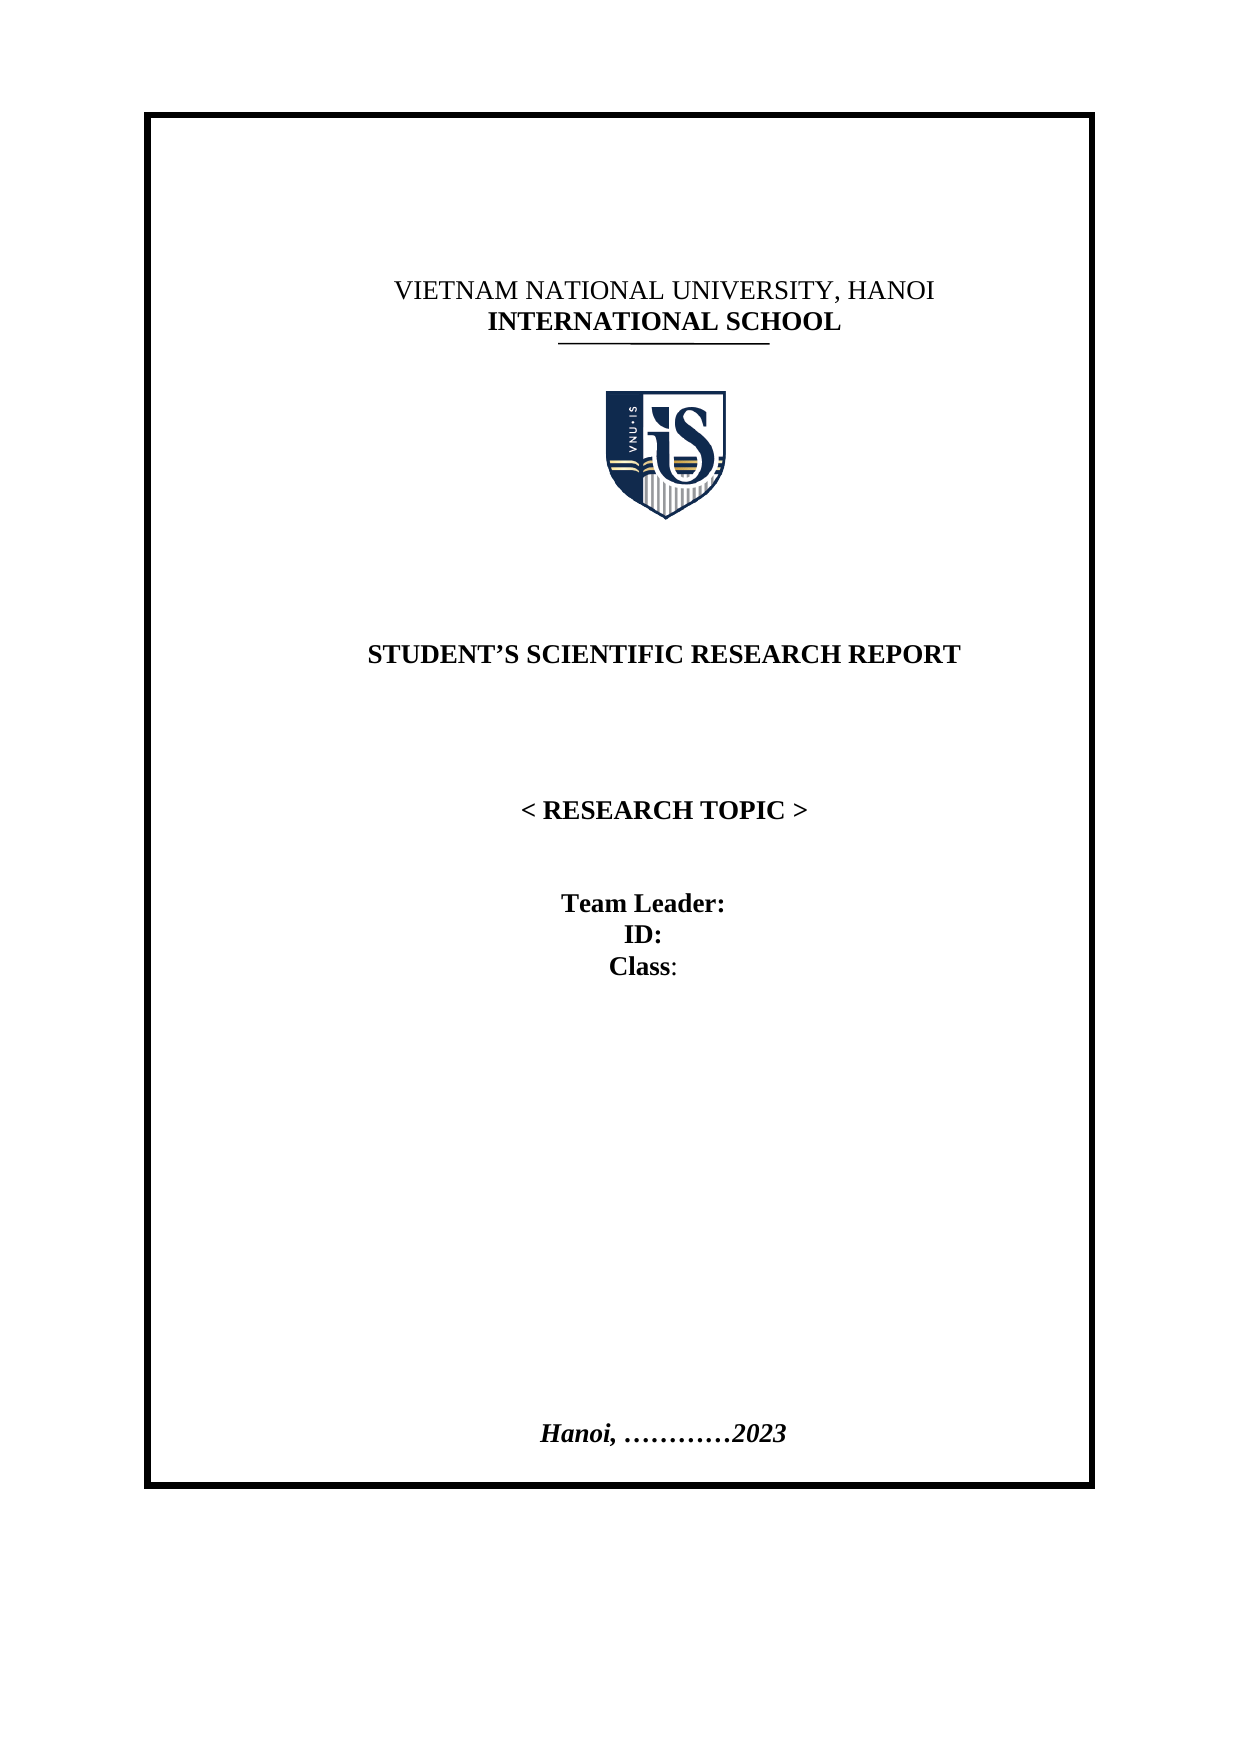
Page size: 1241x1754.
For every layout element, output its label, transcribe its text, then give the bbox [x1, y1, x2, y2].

text < RESEARCH TOPIC > [177, 794, 1152, 825]
text ID: [103, 918, 1108, 950]
text INTERNATIONAL SCHOOL [177, 305, 1152, 336]
text VIETNAM NATIONAL UNIVERSITY, HANOI [177, 274, 1152, 305]
picture [569, 367, 760, 545]
text Team Leader: [103, 887, 1108, 918]
text STUDENT’S SCIENTIFIC RESEARCH REPORT [177, 638, 1152, 669]
text Hanoi, …………2023 [177, 1417, 1152, 1448]
text Class: [103, 950, 1108, 981]
